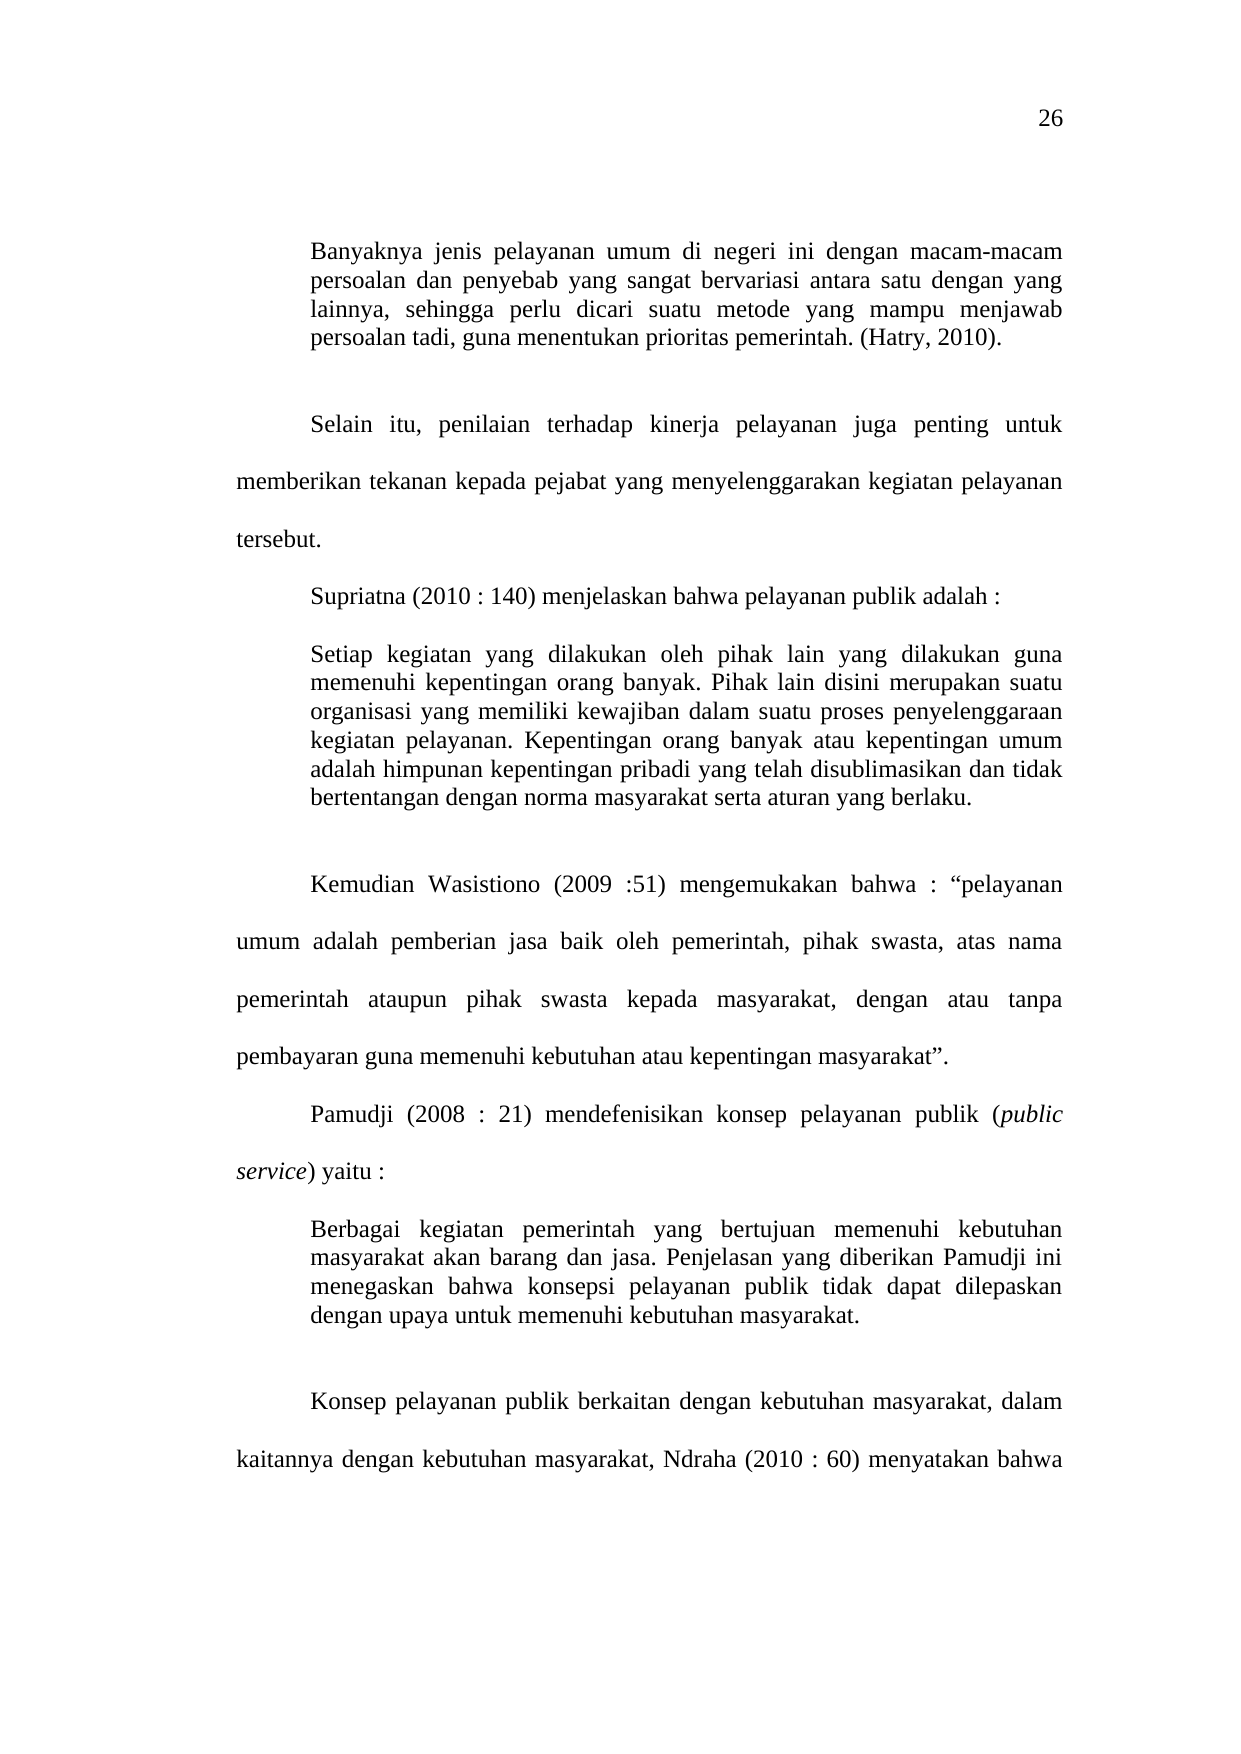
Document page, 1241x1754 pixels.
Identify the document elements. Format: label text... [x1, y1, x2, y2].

text Pamudji (2008 : 21) mendefenisikan konsep pelayanan publik (public service) yaitu : [236, 1099, 1063, 1185]
text Banyaknya jenis pelayanan umum di negeri ini dengan macam-macam persoalan dan penyebab yang sangat bervariasi antara satu dengan yang lainnya, sehingga perlu dicari suatu metode yang mampu menjawab persoalan tadi, guna menentukan prioritas pemerintah. (Hatry, 2010). [310, 236, 1063, 351]
text Kemudian Wasistiono (2009 :51) mengemukakan bahwa : “pelayanan umum adalah pemberian jasa baik oleh pemerintah, pihak swasta, atas nama pemerintah ataupun pihak swasta kepada masyarakat, dengan atau tanpa pembayaran guna memenuhi kebutuhan atau kepentingan masyarakat”. [236, 869, 1063, 1070]
text Setiap kegiatan yang dilakukan oleh pihak lain yang dilakukan guna memenuhi kepentingan orang banyak. Pihak lain disini merupakan suatu organisasi yang memiliki kewajiban dalam suatu proses penyelenggaraan kegiatan pelayanan. Kepentingan orang banyak atau kepentingan umum adalah himpunan kepentingan pribadi yang telah disublimasikan dan tidak bertentangan dengan norma masyarakat serta aturan yang berlaku. [310, 639, 1063, 811]
text Berbagai kegiatan pemerintah yang bertujuan memenuhi kebutuhan masyarakat akan barang dan jasa. Penjelasan yang diberikan Pamudji ini menegaskan bahwa konsepsi pelayanan publik tidak dapat dilepaskan dengan upaya untuk memenuhi kebutuhan masyarakat. [310, 1214, 1063, 1329]
text Selain itu, penilaian terhadap kinerja pelayanan juga penting untuk memberikan tekanan kepada pejabat yang menyelenggarakan kegiatan pelayanan tersebut. [236, 409, 1063, 552]
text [236, 1386, 1063, 1472]
text Supriatna (2010 : 140) menjelaskan bahwa pelayanan publik adalah : [236, 581, 1063, 610]
